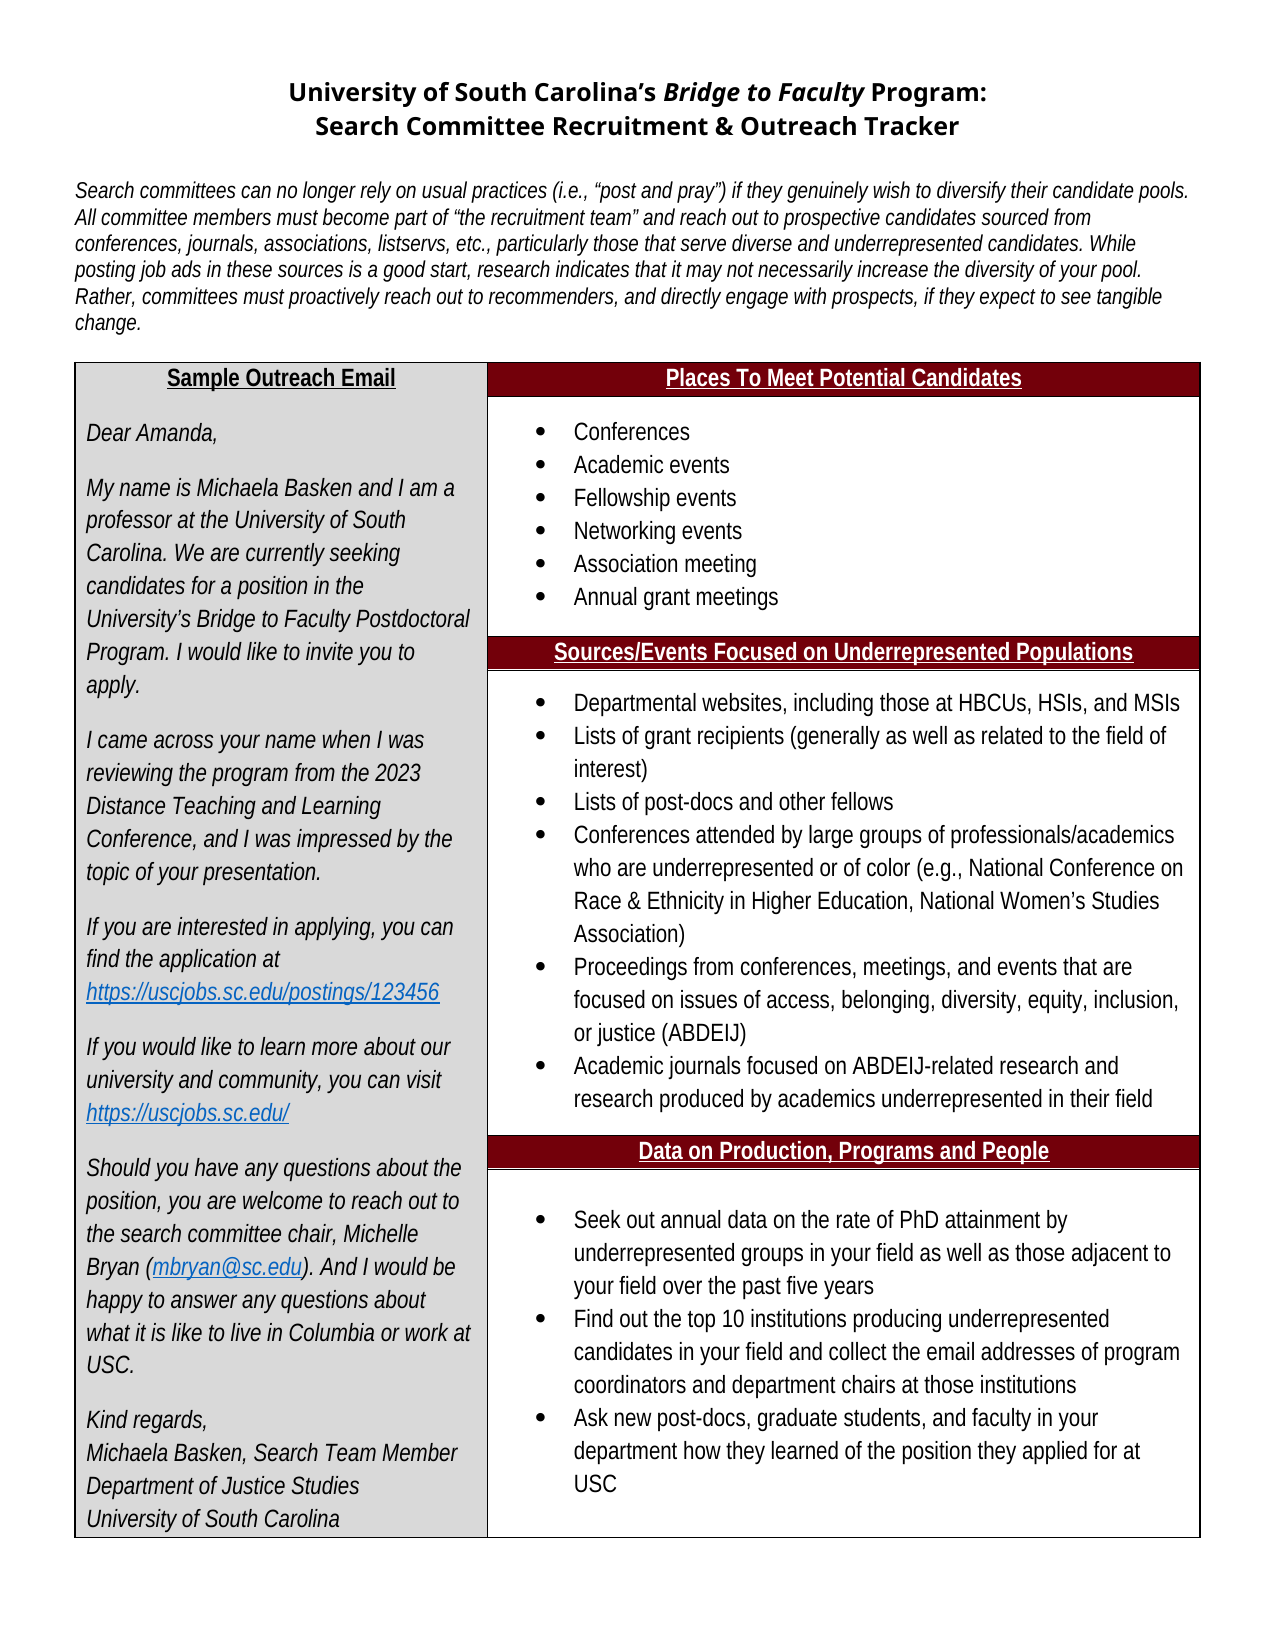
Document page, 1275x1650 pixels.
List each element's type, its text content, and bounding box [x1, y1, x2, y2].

table_cell Departmental websites, including those at HBCUs, HSIs, and MSIs Lists of grant recipients (generally as well as related to the field of interest) Lists of post-docs and other fellows Conferences attended by large groups of professionals/academics who are underrepresented or of color (e.g., National Conference on Race & Ethnicity in Higher Education, National Women’s Studies Association) Proceedings from conferences, meetings, and events that are focused on issues of access, belonging, diversity, equity, inclusion, or justice (ABDEIJ) Academic journals focused on ABDEIJ-related research and research produced by academics underrepresented in their field [488, 671, 1199, 1134]
table_header Places To Meet Potential Candidates [488, 363, 1199, 396]
table_cell Conferences Academic events Fellowship events Networking events Association meeting Annual grant meetings [488, 397, 1199, 636]
table_cell Seek out annual data on the rate of PhD attainment by underrepresented groups in your field as well as those adjacent to your field over the past five years Find out the top 10 institutions producing underrepresented candidates in your field and collect the email addresses of program coordinators and department chairs at those institutions Ask new post-docs, graduate students, and faculty in your department how they learned of the position they applied for at USC [488, 1170, 1199, 1537]
table_cell Sources/Events Focused on Underrepresented Populations [488, 637, 1199, 669]
table_cell Data on Production, Programs and People [488, 1136, 1199, 1168]
table_header Sample Outreach Email Dear Amanda, My name is Michaela Basken and I am a professor at the University of South Carolina. We are currently seeking candidates for a position in the University’s Bridge to Faculty Postdoctoral Program. I would like to invite you to apply. I came across your name when I was reviewing the program from the 2023 Distance Teaching and Learning Conference, and I was impressed by the topic of your presentation. If you are interested in applying, you can find the application at https://uscjobs.sc.edu/postings/123456 If you would like to learn more about our university and community, you can visit https://uscjobs.sc.edu/ Should you have any questions about the position, you are welcome to reach out to the search committee chair, Michelle Bryan (mbryan@sc.edu). And I would be happy to answer any questions about what it is like to live in Columbia or work at USC. Kind regards, Michaela Basken, Search Team Member Department of Justice Studies University of South Carolina [76, 363, 487, 1537]
text Search committees can no longer rely on usual practices (i.e., “post and pray”) if they genuinely wish to diversify their candidate pools. All committee members must become part of “the recruitment team” and reach out to prospective candidates sourced from conferences, journals, associations, listservs, etc., particularly those that serve diverse and underrepresented candidates. While posting job ads in these sources is a good start, research indicates that it may not necessarily increase the diversity of your pool. Rather, committees must proactively reach out to recommenders, and directly engage with prospects, if they expect to see tangible change. [75, 177, 1200, 335]
